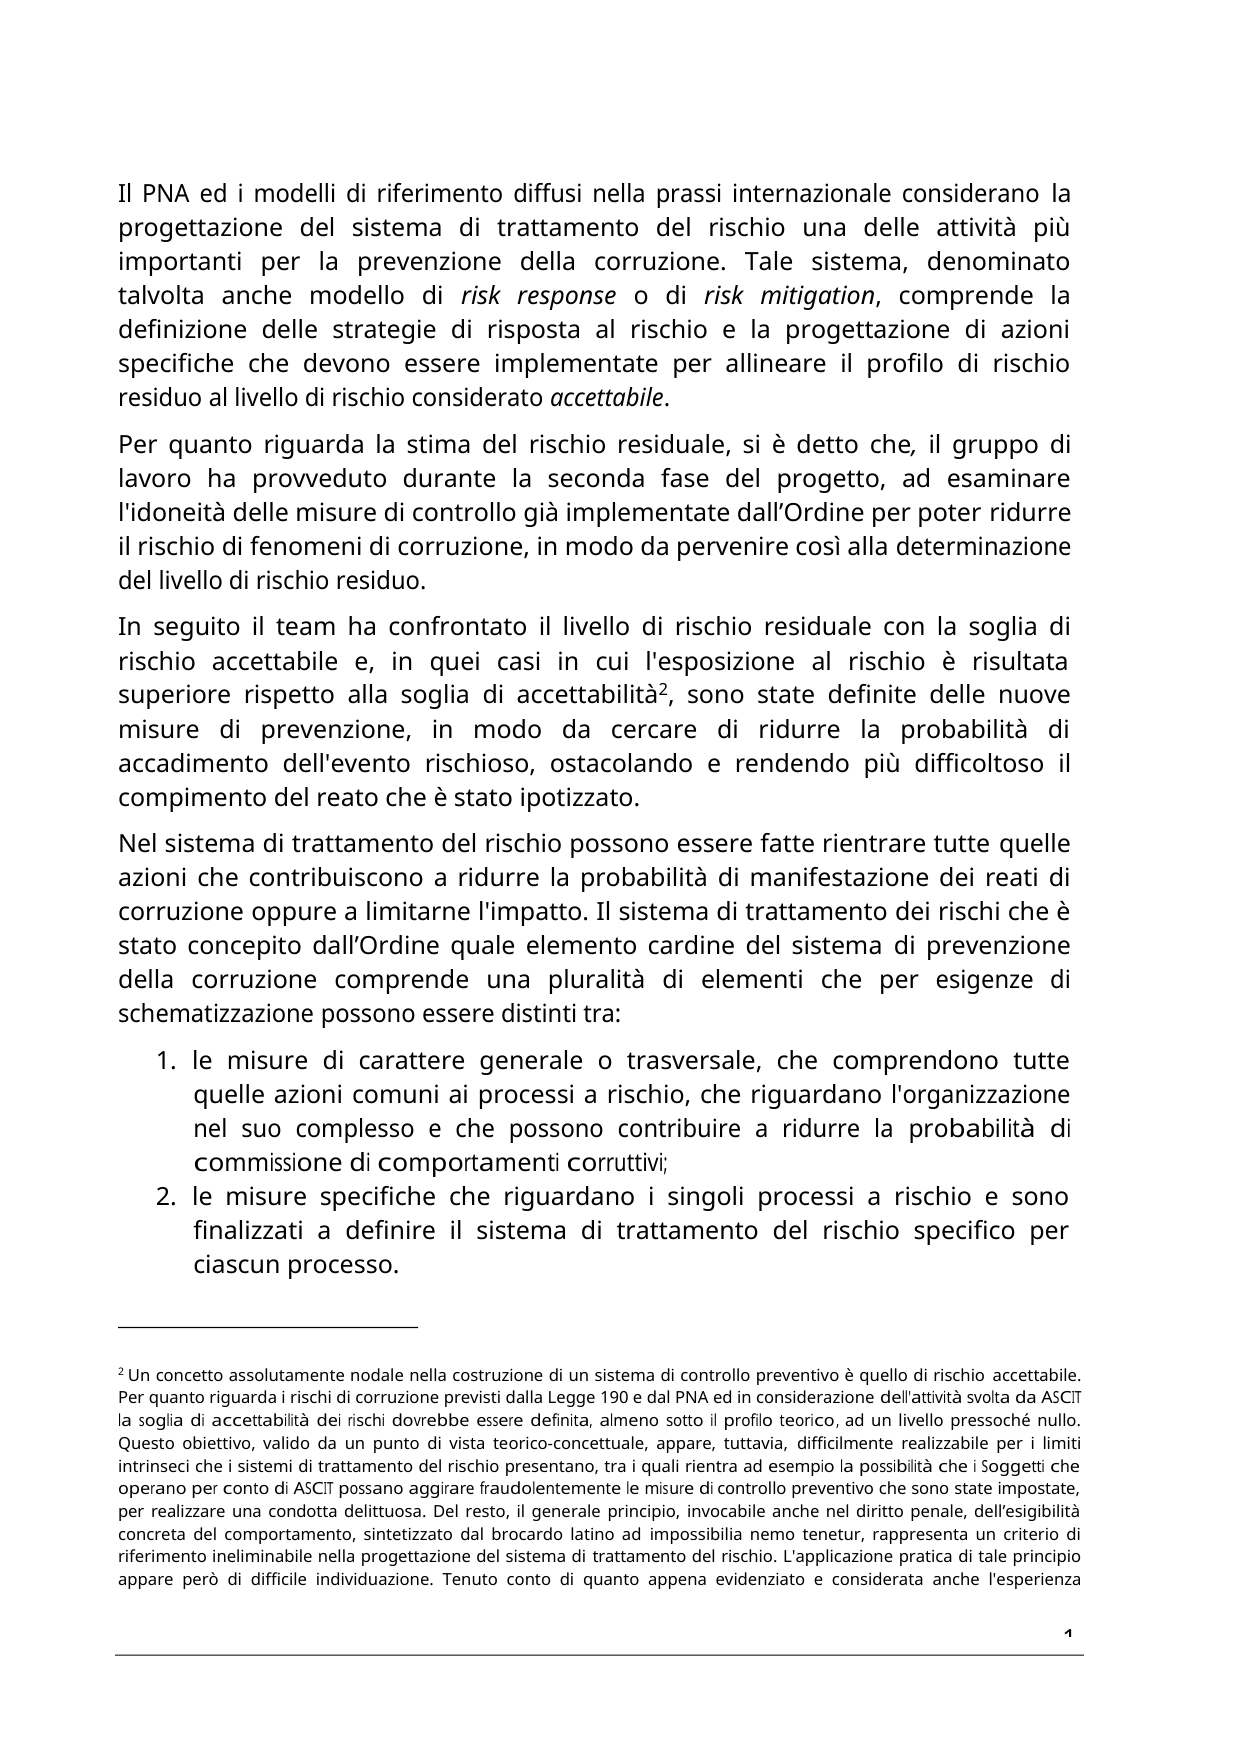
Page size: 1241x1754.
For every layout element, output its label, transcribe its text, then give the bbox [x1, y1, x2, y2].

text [118, 1363, 1081, 1591]
text Il PNA ed i modelli di riferimento diffusi nella prassi internazionale considerano la progettazione del sistema di trattamento del rischio una delle attività più importanti per la prevenzione della corruzione. Tale sistema, denominato talvolta anche modello di risk response o di risk mitigation, comprende la definizione delle strategie di risposta al rischio e la progettazione di azioni specifiche che devono essere implementate per allineare il profilo di rischio residuo al livello di rischio considerato accettabile. [118, 176, 1071, 414]
text Nel sistema di trattamento del rischio possono essere fatte rientrare tutte quelle azioni che contribuiscono a ridurre la probabilità di manifestazione dei reati di corruzione oppure a limitarne l'impatto. Il sistema di trattamento dei rischi che è stato concepito dall’Ordine quale elemento cardine del sistema di prevenzione della corruzione comprende una pluralità di elementi che per esigenze di schematizzazione possono essere distinti tra: [118, 826, 1071, 1030]
list le misure specifiche che riguardano i singoli processi a rischio e sono finalizzati a definire il sistema di trattamento del rischio specifico per ciascun processo. [156, 1178, 1070, 1281]
list le misure di carattere generale o trasversale, che comprendono tutte quelle azioni comuni ai processi a rischio, che riguardano l'organizzazione nel suo complesso e che possono contribuire a ridurre la probabilità di commissione di comportamenti corruttivi; [156, 1042, 1071, 1178]
text In seguito il team ha confrontato il livello di rischio residuale con la soglia di rischio accettabile e, in quei casi in cui l'esposizione al rischio è risultata superiore rispetto alla soglia di accettabilità2, sono state definite delle nuove misure di prevenzione, in modo da cercare di ridurre la probabilità di accadimento dell'evento rischioso, ostacolando e rendendo più difficoltoso il compimento del reato che è stato ipotizzato. [118, 609, 1071, 813]
text Per quanto riguarda la stima del rischio residuale, si è detto che, il gruppo di lavoro ha provveduto durante la seconda fase del progetto, ad esaminare l'idoneità delle misure di controllo già implementate dall’Ordine per poter ridurre il rischio di fenomeni di corruzione, in modo da pervenire così alla determinazione del livello di rischio residuo. [118, 426, 1071, 597]
